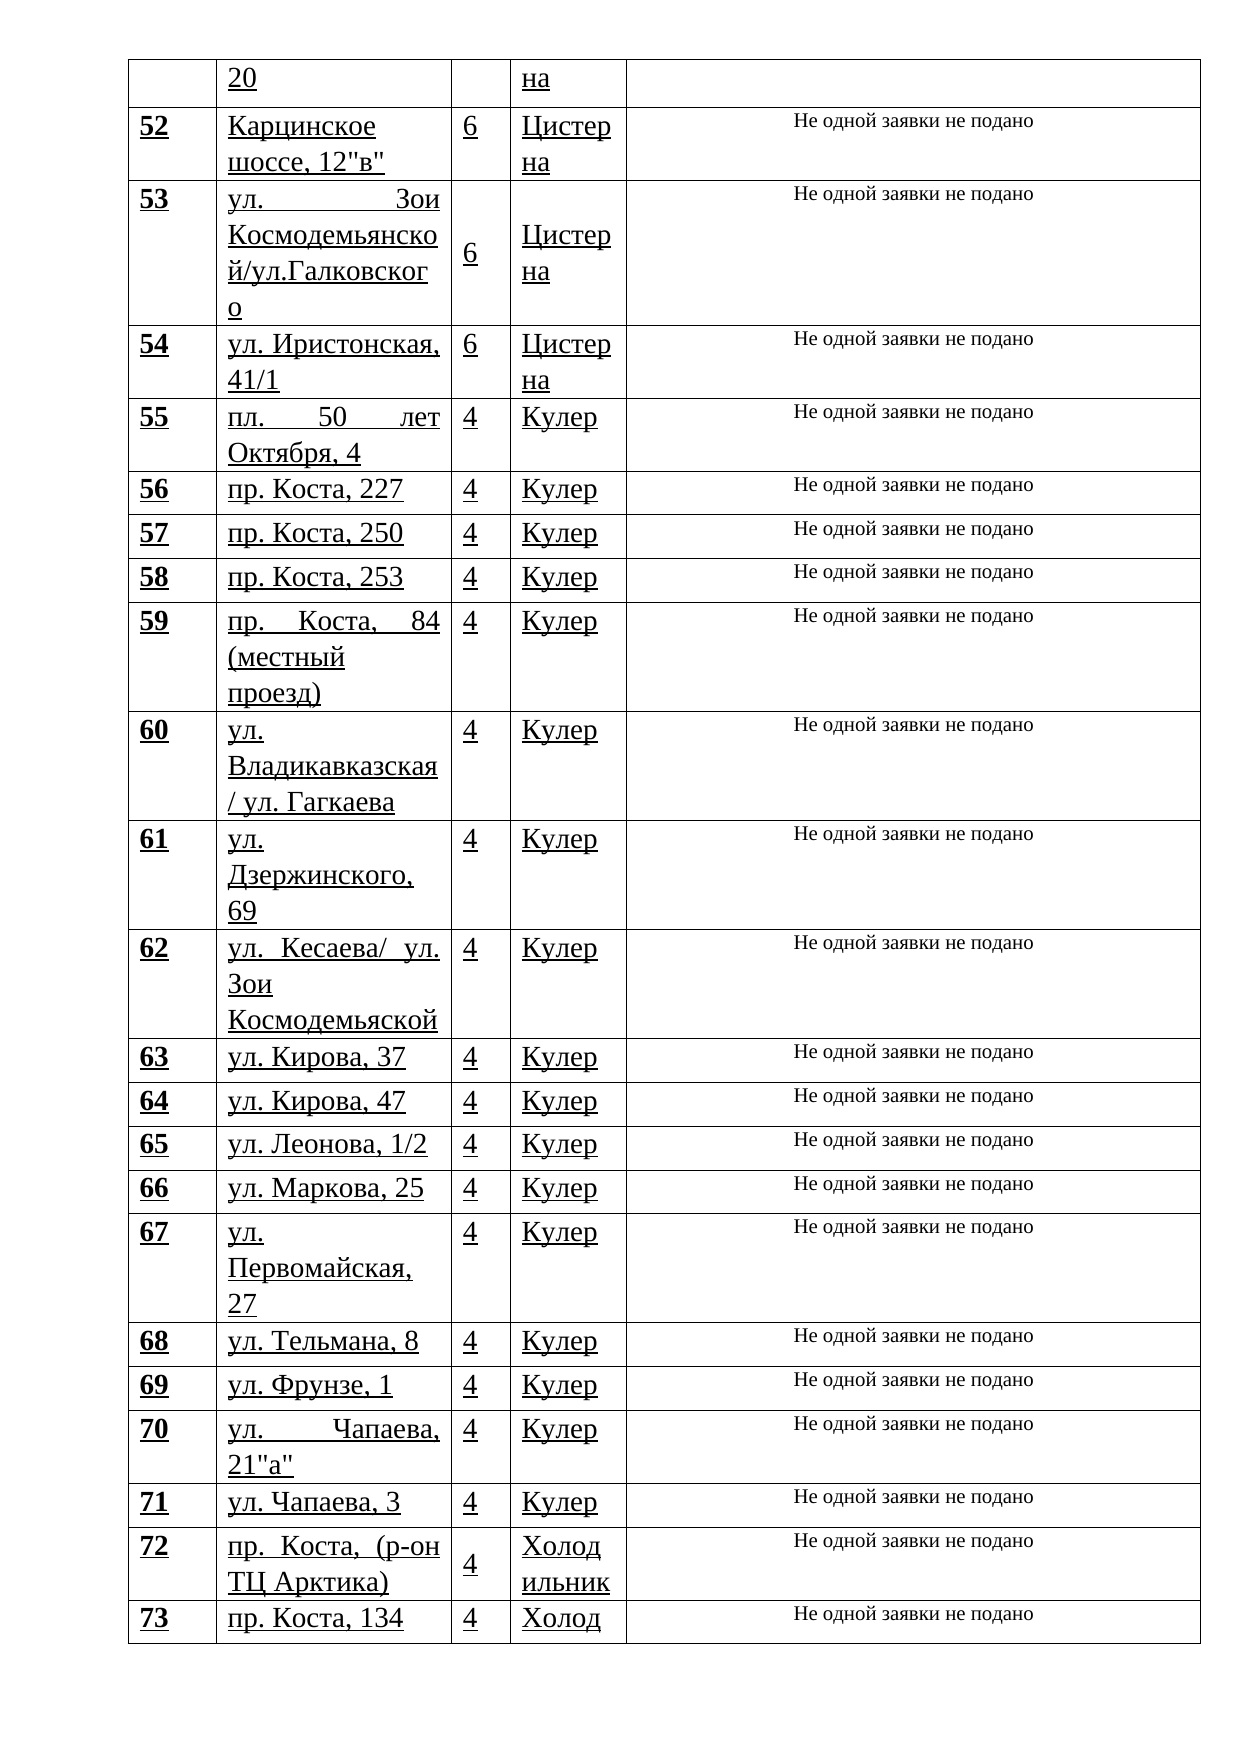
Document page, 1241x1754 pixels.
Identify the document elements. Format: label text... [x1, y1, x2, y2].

table_cell Кулер [511, 1367, 626, 1410]
table_cell Цистерна [511, 181, 626, 325]
table_cell Кулер [511, 821, 626, 929]
table_cell 57 [129, 515, 216, 558]
table_cell 71 [129, 1484, 216, 1527]
table_cell 4 [452, 1367, 510, 1410]
table_cell 4 [452, 515, 510, 558]
table_cell 4 [452, 603, 510, 711]
table_cell 63 [129, 1039, 216, 1082]
table_cell 6 [452, 181, 510, 325]
table_cell пр. Коста, 227 [217, 472, 451, 514]
table_cell 6 [452, 60, 510, 107]
table_cell 61 [129, 821, 216, 929]
table_cell Не одной заявки не подано [627, 515, 1200, 558]
table_cell Кулер [511, 1411, 626, 1483]
table_cell Не одной заявки не подано [627, 821, 1200, 929]
table_cell 6 [452, 108, 510, 180]
table_cell пр. Коста, 253 [217, 559, 451, 602]
table_cell ул. Дзержинского, 69 [217, 821, 451, 929]
table_cell ул. Фрунзе, 1 [217, 1367, 451, 1410]
table_cell ул. Кирова, 37 [217, 1039, 451, 1082]
table_cell 62 [129, 930, 216, 1038]
table_cell ул. Чапаева, 21"а" [217, 1411, 451, 1483]
table_cell Не одной заявки не подано [627, 1411, 1200, 1483]
table_cell ул. Шмулевича, 20 [217, 60, 451, 107]
table_cell пл. 50 лет Октября, 4 [217, 399, 451, 471]
table_cell ул. Иристонская, 41/1 [217, 326, 451, 398]
table_cell Кулер [511, 1083, 626, 1126]
table_cell ул. Леонова, 1/2 [217, 1127, 451, 1169]
table_cell ул. Кирова, 47 [217, 1083, 451, 1126]
table_cell 4 [452, 1214, 510, 1322]
table_cell Цистерна [511, 60, 626, 107]
table_cell ул. Чапаева, 3 [217, 1484, 451, 1527]
table_cell 4 [452, 930, 510, 1038]
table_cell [627, 108, 1200, 180]
table_cell 53 [129, 181, 216, 325]
table_cell Кулер [511, 559, 626, 602]
table_cell 52 [129, 108, 216, 180]
table_cell пр. Коста, (р-он ТЦ Арктика) [217, 1528, 451, 1599]
table_cell 72 [129, 1528, 216, 1599]
table_cell Кулер [511, 1039, 626, 1082]
table_cell ул. Тельмана, 8 [217, 1323, 451, 1366]
table_cell 67 [129, 1214, 216, 1322]
table_cell Цистерна [511, 326, 626, 398]
table_cell Не одной заявки не подано [627, 472, 1200, 514]
table_cell Кулер [511, 1323, 626, 1366]
table_cell 70 [129, 1411, 216, 1483]
table_cell 4 [452, 1528, 510, 1599]
table_cell Не одной заявки не подано [627, 1127, 1200, 1169]
table_cell Не одной заявки не подано [627, 930, 1200, 1038]
table_cell ул. Маркова, 25 [217, 1171, 451, 1213]
table_cell 58 [129, 559, 216, 602]
table_cell пр. Коста, 250 [217, 515, 451, 558]
table_cell ул. Зои Космодемьянской/ул.Галковского [217, 181, 451, 325]
table_cell Не одной заявки не подано [627, 1484, 1200, 1527]
table_cell Не одной заявки не подано [627, 1171, 1200, 1213]
table_cell 68 [129, 1323, 216, 1366]
table_cell Кулер [511, 1127, 626, 1169]
table_cell Не одной заявки не подано [627, 559, 1200, 602]
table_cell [627, 60, 1200, 107]
table_cell 4 [452, 1171, 510, 1213]
table_cell Не одной заявки не подано [627, 326, 1200, 398]
table_cell 4 [452, 1127, 510, 1169]
table_cell Кулер [511, 472, 626, 514]
table_cell 4 [452, 399, 510, 471]
table_cell Холодильник [511, 1528, 626, 1599]
table_cell Не одной заявки не подано [627, 181, 1200, 325]
table_cell 56 [129, 472, 216, 514]
table_cell 4 [452, 821, 510, 929]
table_cell Кулер [511, 603, 626, 711]
table_cell 4 [452, 1484, 510, 1527]
table_cell Холодильник [511, 1601, 626, 1643]
table_cell Кулер [511, 515, 626, 558]
table_cell Не одной заявки не подано [627, 1323, 1200, 1366]
table_cell Не одной заявки не подано [627, 603, 1200, 711]
table_cell 69 [129, 1367, 216, 1410]
table_cell 65 [129, 1127, 216, 1169]
table_cell ул. Кесаева/ ул. Зои Космодемьяской [217, 930, 451, 1038]
table_cell 4 [452, 1323, 510, 1366]
table_cell Карцинское шоссе, 12"в" [217, 108, 451, 180]
table_cell Не одной заявки не подано [627, 712, 1200, 820]
table_cell Не одной заявки не подано [627, 1214, 1200, 1322]
table_cell 66 [129, 1171, 216, 1213]
table_cell Кулер [511, 930, 626, 1038]
table_cell Не одной заявки не подано [627, 1039, 1200, 1082]
table_cell 4 [452, 1039, 510, 1082]
table_cell 64 [129, 1083, 216, 1126]
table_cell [627, 1601, 1200, 1643]
table_cell пр. Коста, 84 (местный проезд) [217, 603, 451, 711]
table_cell пр. Коста, 134 [217, 1601, 451, 1643]
table_cell 59 [129, 603, 216, 711]
table_cell ул. Владикавказская/ ул. Гагкаева [217, 712, 451, 820]
table_cell 60 [129, 712, 216, 820]
table_cell Кулер [511, 1484, 626, 1527]
table_cell 4 [452, 559, 510, 602]
table_cell 4 [452, 1601, 510, 1643]
table_cell Кулер [511, 712, 626, 820]
table_cell 54 [129, 326, 216, 398]
table_cell 73 [129, 1601, 216, 1643]
table_cell 4 [452, 712, 510, 820]
table_cell Кулер [511, 399, 626, 471]
table_cell 55 [129, 399, 216, 471]
table_cell ул. Первомайская, 27 [217, 1214, 451, 1322]
table_cell Не одной заявки не подано [627, 399, 1200, 471]
table_cell 6 [452, 326, 510, 398]
table_cell Не одной заявки не подано [627, 1083, 1200, 1126]
table_cell Не одной заявки не подано [627, 1367, 1200, 1410]
table_cell Не одной заявки не подано [627, 1528, 1200, 1599]
table_cell 4 [452, 472, 510, 514]
table_cell 4 [452, 1411, 510, 1483]
table_cell 51 [129, 60, 216, 107]
table_cell Кулер [511, 1171, 626, 1213]
table_cell Цистерна [511, 108, 626, 180]
table_cell Кулер [511, 1214, 626, 1322]
table_cell 4 [452, 1083, 510, 1126]
